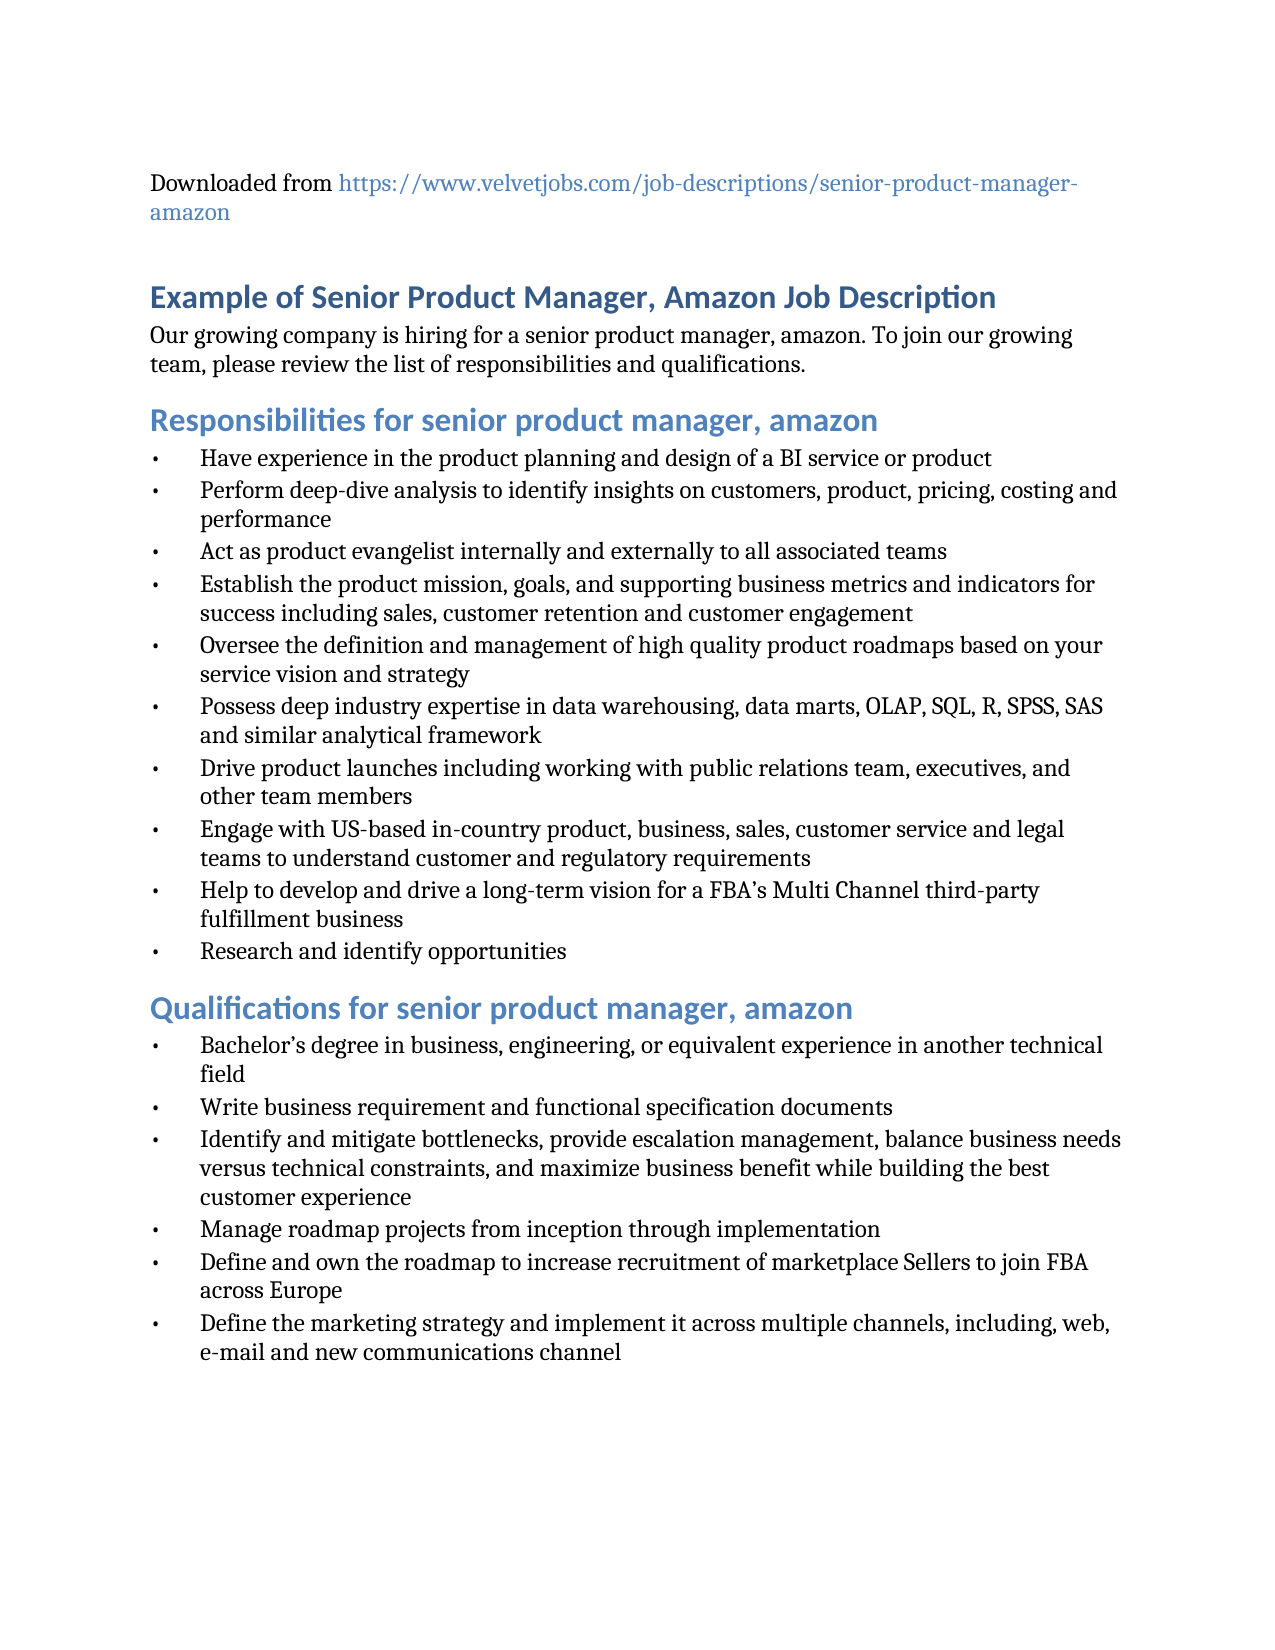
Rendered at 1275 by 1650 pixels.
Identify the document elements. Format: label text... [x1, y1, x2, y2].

text Downloaded from https://www.velvetjobs.com/job-descriptions/senior-product-manager-amazon [150, 169, 1125, 226]
list Oversee the definition and management of high quality product roadmaps based on your service vision and strategy [150, 631, 1125, 688]
text Our growing company is hiring for a senior product manager, amazon. To join our growing team, please review the list of responsibilities and qualifications. [150, 321, 1125, 378]
list Manage roadmap projects from inception through implementation [150, 1215, 1125, 1244]
subtitle Responsibilities for senior product manager, amazon [150, 399, 1125, 440]
subtitle Qualifications for senior product manager, amazon [150, 987, 1125, 1028]
list Have experience in the product planning and design of a BI service or product [150, 443, 1125, 472]
list Drive product launches including working with public relations team, executives, and other team members [150, 753, 1125, 811]
list Engage with US-based in-country product, business, sales, customer service and legal teams to understand customer and regulatory requirements [150, 815, 1125, 872]
list Write business requirement and functional specification documents [150, 1093, 1125, 1121]
list Research and identify opportunities [150, 937, 1125, 966]
list Perform deep-dive analysis to identify insights on customers, product, pricing, costing and performance [150, 476, 1125, 533]
list Help to develop and drive a long-term vision for a FBA’s Multi Channel third-party fulfillment business [150, 876, 1125, 933]
subtitle Example of Senior Product Manager, Amazon Job Description [150, 276, 1125, 317]
list Possess deep industry expertise in data warehousing, data marts, OLAP, SQL, R, SPSS, SAS and similar analytical framework [150, 692, 1125, 750]
list Bachelor’s degree in business, engineering, or equivalent experience in another technical field [150, 1031, 1125, 1089]
list Define the marketing strategy and implement it across multiple channels, including, web, e-mail and new communications channel [150, 1309, 1125, 1366]
list Define and own the roadmap to increase recruitment of marketplace Sellers to join FBA across Europe [150, 1248, 1125, 1305]
list Act as product evangelist internally and externally to all associated teams [150, 537, 1125, 566]
list Establish the product mission, goals, and supporting business metrics and indicators for success including sales, customer retention and customer engagement [150, 570, 1125, 627]
list Identify and mitigate bottlenecks, provide escalation management, balance business needs versus technical constraints, and maximize business benefit while building the best customer experience [150, 1125, 1125, 1211]
